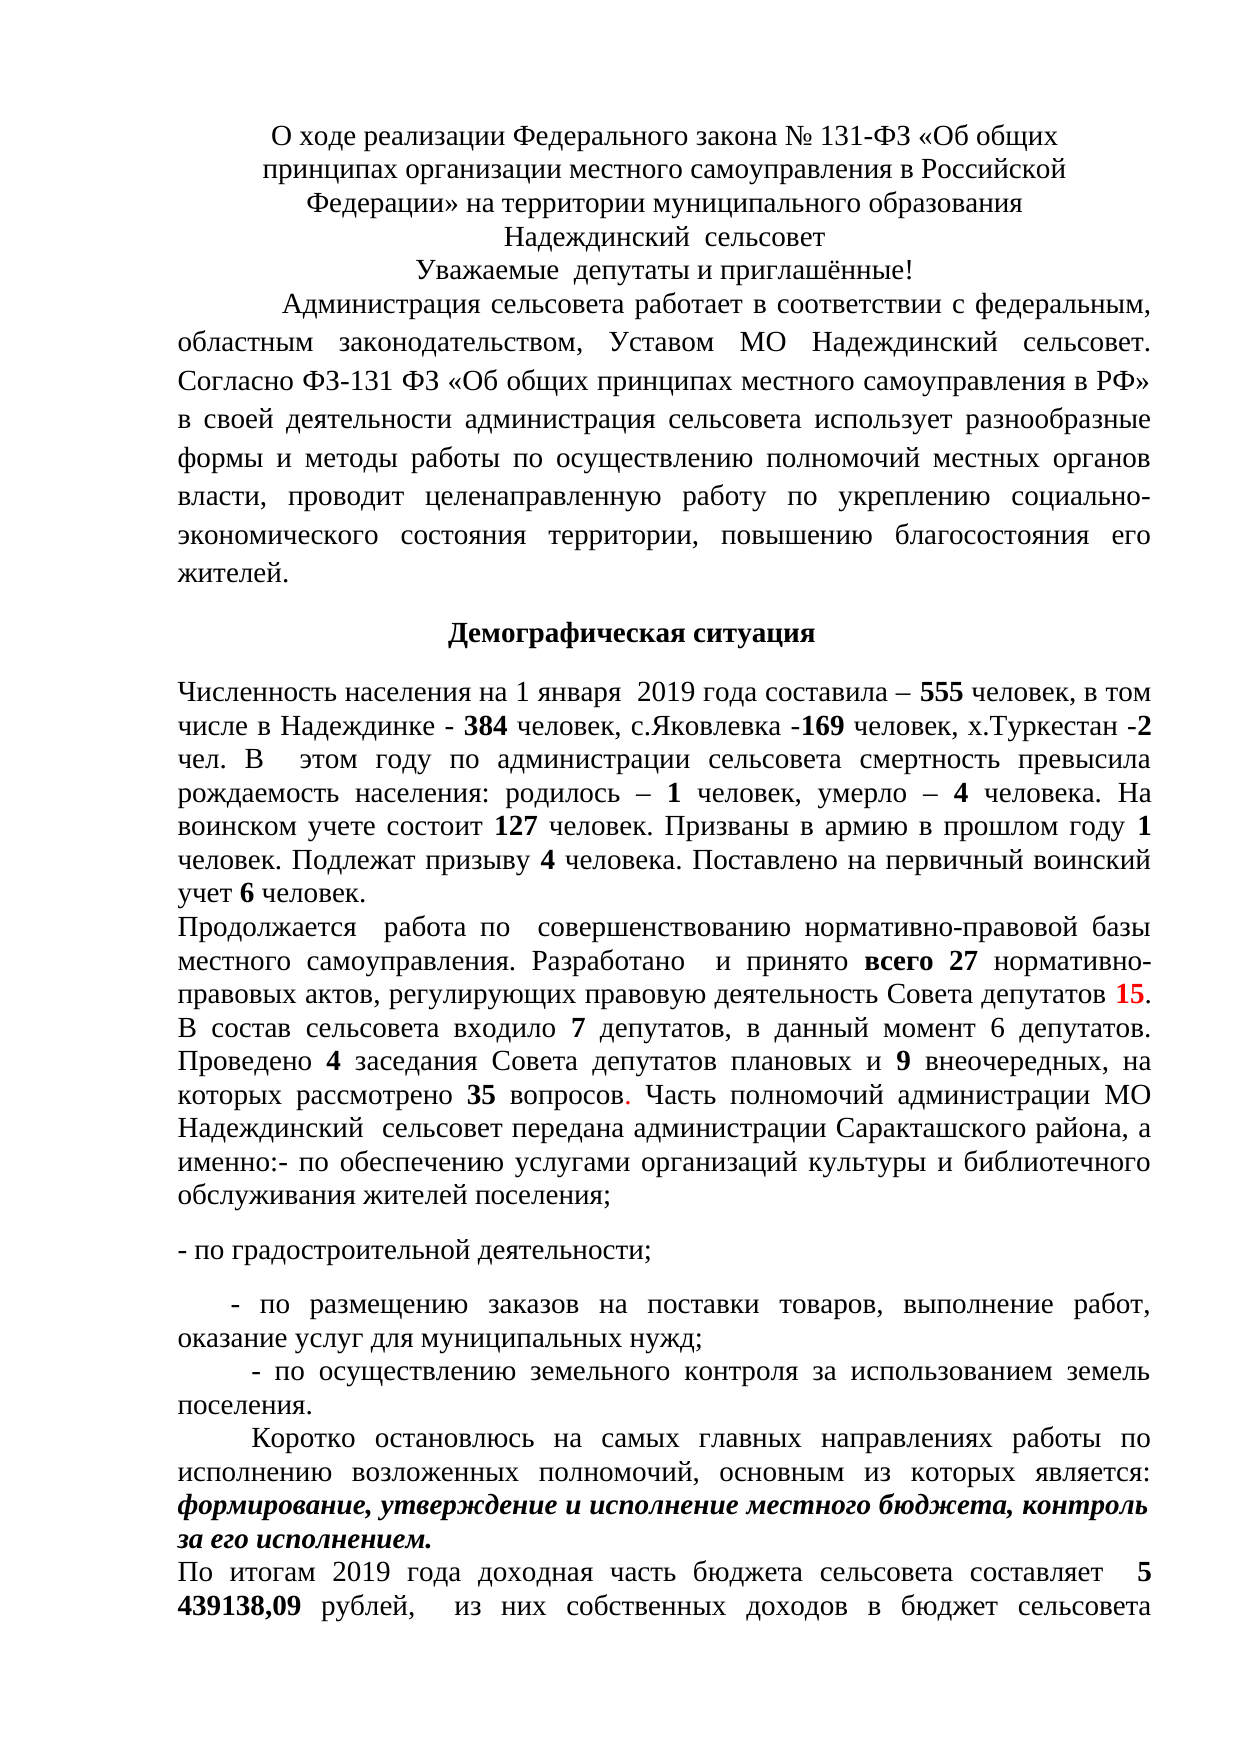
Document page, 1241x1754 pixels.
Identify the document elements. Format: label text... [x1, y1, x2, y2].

text - по размещению заказов на поставки товаров, выполнение работ, оказание услуг для муниципальных нужд; [177, 1286, 1152, 1353]
text О ходе реализации Федерального закона № 131-ФЗ «Об общих [177, 118, 1152, 152]
text Продолжается работа по совершенствованию нормативно-правовой базы местного самоуправления. Разработано и принято всего 27 нормативно-правовых актов, регулирующих правовую деятельность Совета депутатов 15. В состав сельсовета входило 7 депутатов, в данный момент 6 депутатов. Проведено 4 заседания Совета депутатов плановых и 9 внеочередных, на которых рассмотрено 35 вопросов. Часть полномочий администрации МО Надеждинский сельсовет передана администрации Саракташского района, а именно:- по обеспечению услугами организаций культуры и библиотечного обслуживания жителей поселения; [177, 909, 1152, 1211]
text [177, 1554, 1152, 1622]
text Надеждинский сельсовет [177, 219, 1152, 252]
text Численность населения на 1 января 2019 года составила – 555 человек, в том числе в Надеждинке - 384 человек, с.Яковлевка -169 человек, х.Туркестан -2 чел. В этом году по администрации сельсовета смертность превысила рождаемость населения: родилось – 1 человек, умерло – 4 человека. На воинском учете состоит 127 человек. Призваны в армию в прошлом году 1 человек. Подлежат призыву 4 человека. Поставлено на первичный воинский учет 6 человек. [177, 674, 1152, 909]
text - по градостроительной деятельности; [177, 1232, 1152, 1265]
text Федерации» на территории муниципального образования [177, 185, 1152, 219]
text Коротко остановлюсь на самых главных направлениях работы по исполнению возложенных полномочий, основным из которых является: формирование, утверждение и исполнение местного бюджета, контроль за его исполнением. [177, 1420, 1152, 1554]
text - по осуществлению земельного контроля за использованием земель поселения. [177, 1353, 1152, 1420]
text принципах организации местного самоуправления в Российской [177, 152, 1152, 185]
text Уважаемые депутаты и приглашённые! [177, 252, 1152, 286]
text Администрация сельсовета работает в соответствии с федеральным, областным законодательством, Уставом МО Надеждинский сельсовет. Согласно ФЗ-131 ФЗ «Об общих принципах местного самоуправления в РФ» в своей деятельности администрация сельсовета использует разнообразные формы и методы работы по осуществлению полномочий местных органов власти, проводит целенаправленную работу по укреплению социально-экономического состояния территории, повышению благосостояния его жителей. [177, 286, 1152, 589]
text Демографическая ситуация [177, 615, 1152, 648]
